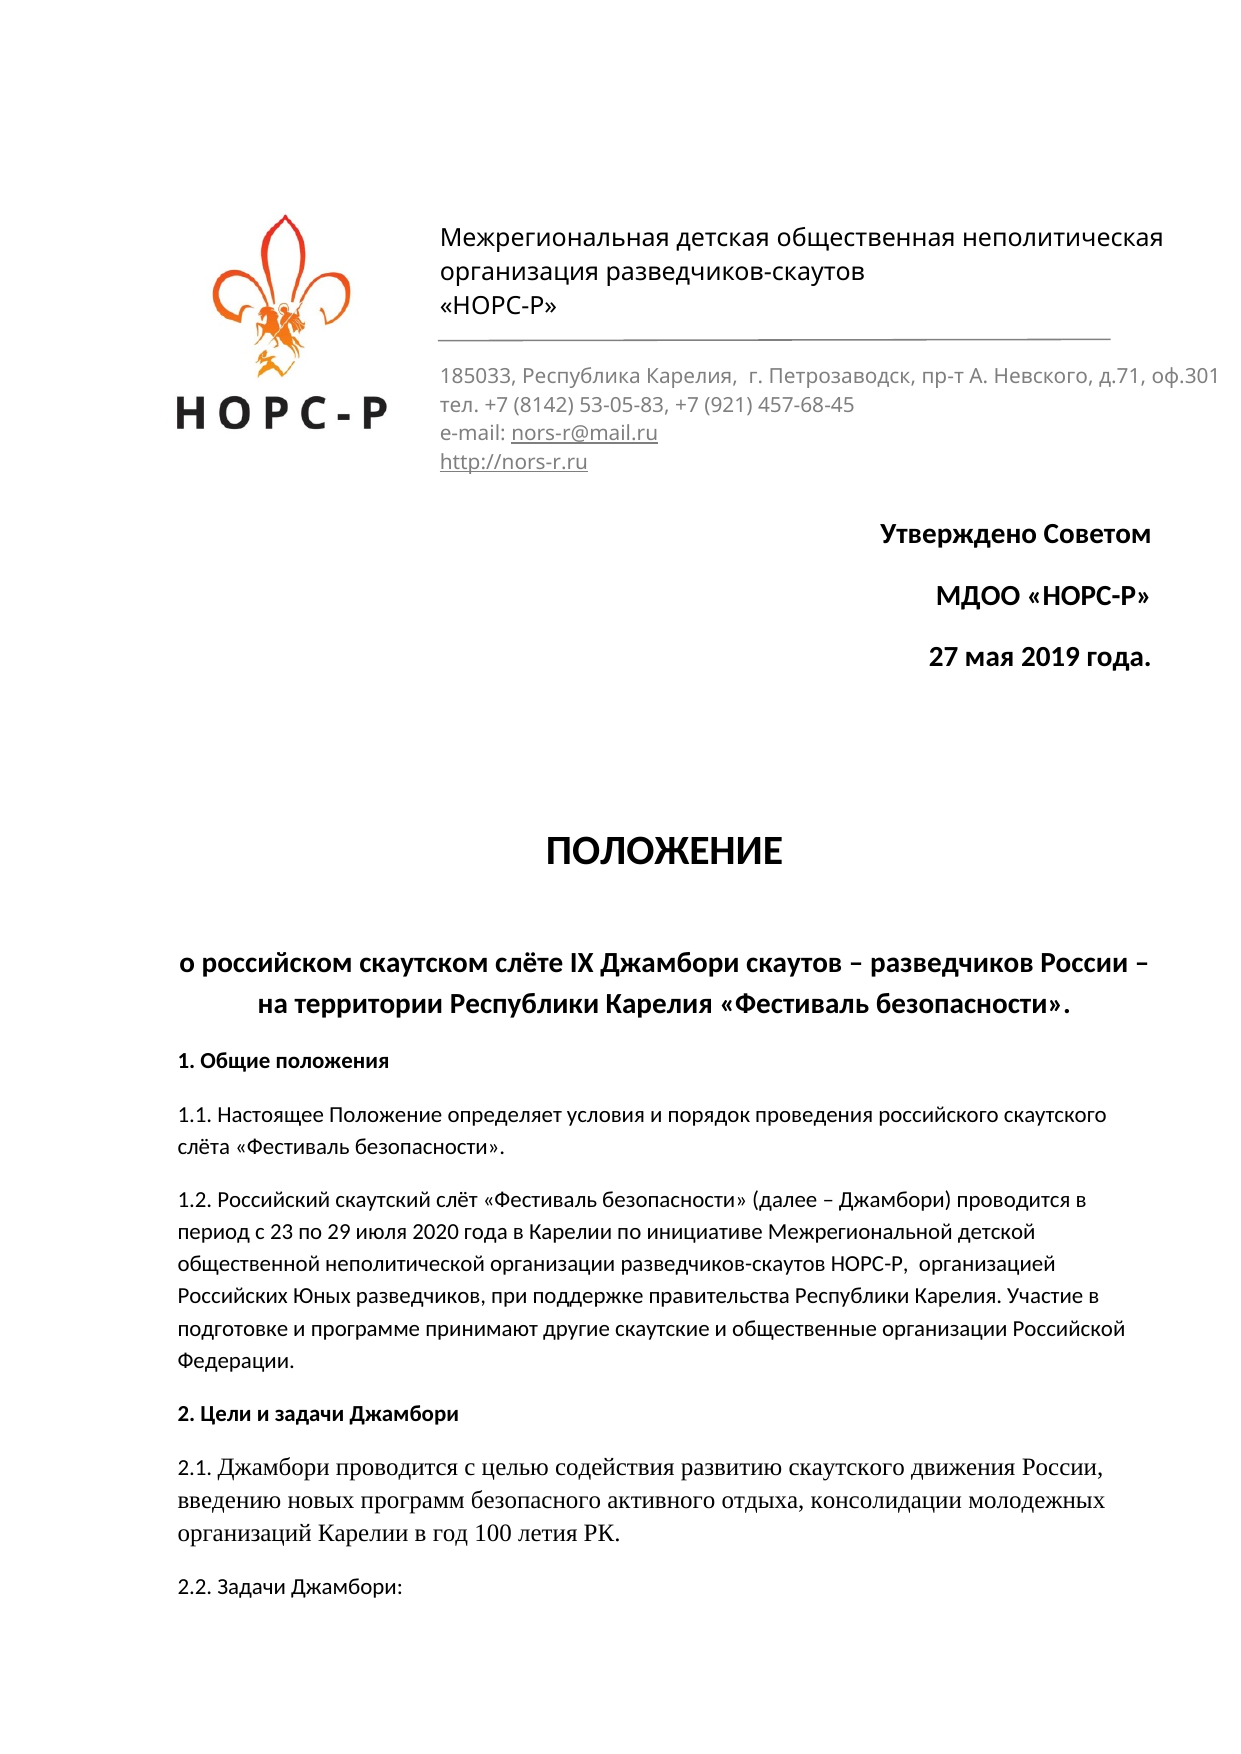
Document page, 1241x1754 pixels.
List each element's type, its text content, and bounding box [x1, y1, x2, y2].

text 2. Цели и задачи Джамбори [177, 1399, 1152, 1427]
text 2.1. Джамбори проводится с целью содействия развитию скаутского движения России, введению новых программ безопасного активного отдыха, консолидации молодежных организаций Карелии в год 100 летия РК. [177, 1452, 1152, 1547]
text о российском скаутском слёте IX Джамбори скаутов – разведчиков России – на территории Республики Карелия «Фестиваль безопасности». [177, 903, 1152, 1021]
text 2.2. Задачи Джамбори: [177, 1572, 1152, 1600]
table_header Межрегиональная детская общественная неполитическая организация разведчиков-скаутов «НОРС-Р» [428, 180, 1240, 361]
table_cell 185033, Республика Карелия, г. Петрозаводск, пр-т А. Невского, д.71, оф.301 тел. +7 (8142) 53-05-83, +7 (921) 457-68-45 e-mail: nors-r@mail.ru http://nors-r.ru [428, 361, 1240, 475]
text Утверждено Советом [177, 515, 1152, 551]
text 27 мая 2019 года. [177, 638, 1152, 674]
text 1.1. Настоящее Положение определяет условия и порядок проведения российского скаутского слёта «Фестиваль безопасности». [177, 1100, 1152, 1160]
table_header [76, 180, 428, 475]
text МДОО «НОРС-Р» [177, 577, 1152, 612]
text ПОЛОЖЕНИЕ [177, 824, 1152, 874]
text 1. Общие положения [177, 1047, 1152, 1075]
text 1.2. Российский скаутский слёт «Фестиваль безопасности» (далее – Джамбори) проводится в период с 23 по 29 июля 2020 года в Карелии по инициативе Межрегиональной детской общественной неполитической организации разведчиков-скаутов НОРС-Р, организацией Российских Юных разведчиков, при поддержке правительства Республики Карелия. Участие в подготовке и программе принимают другие скаутские и общественные организации Российской Федерации. [177, 1185, 1152, 1374]
picture [144, 206, 417, 442]
